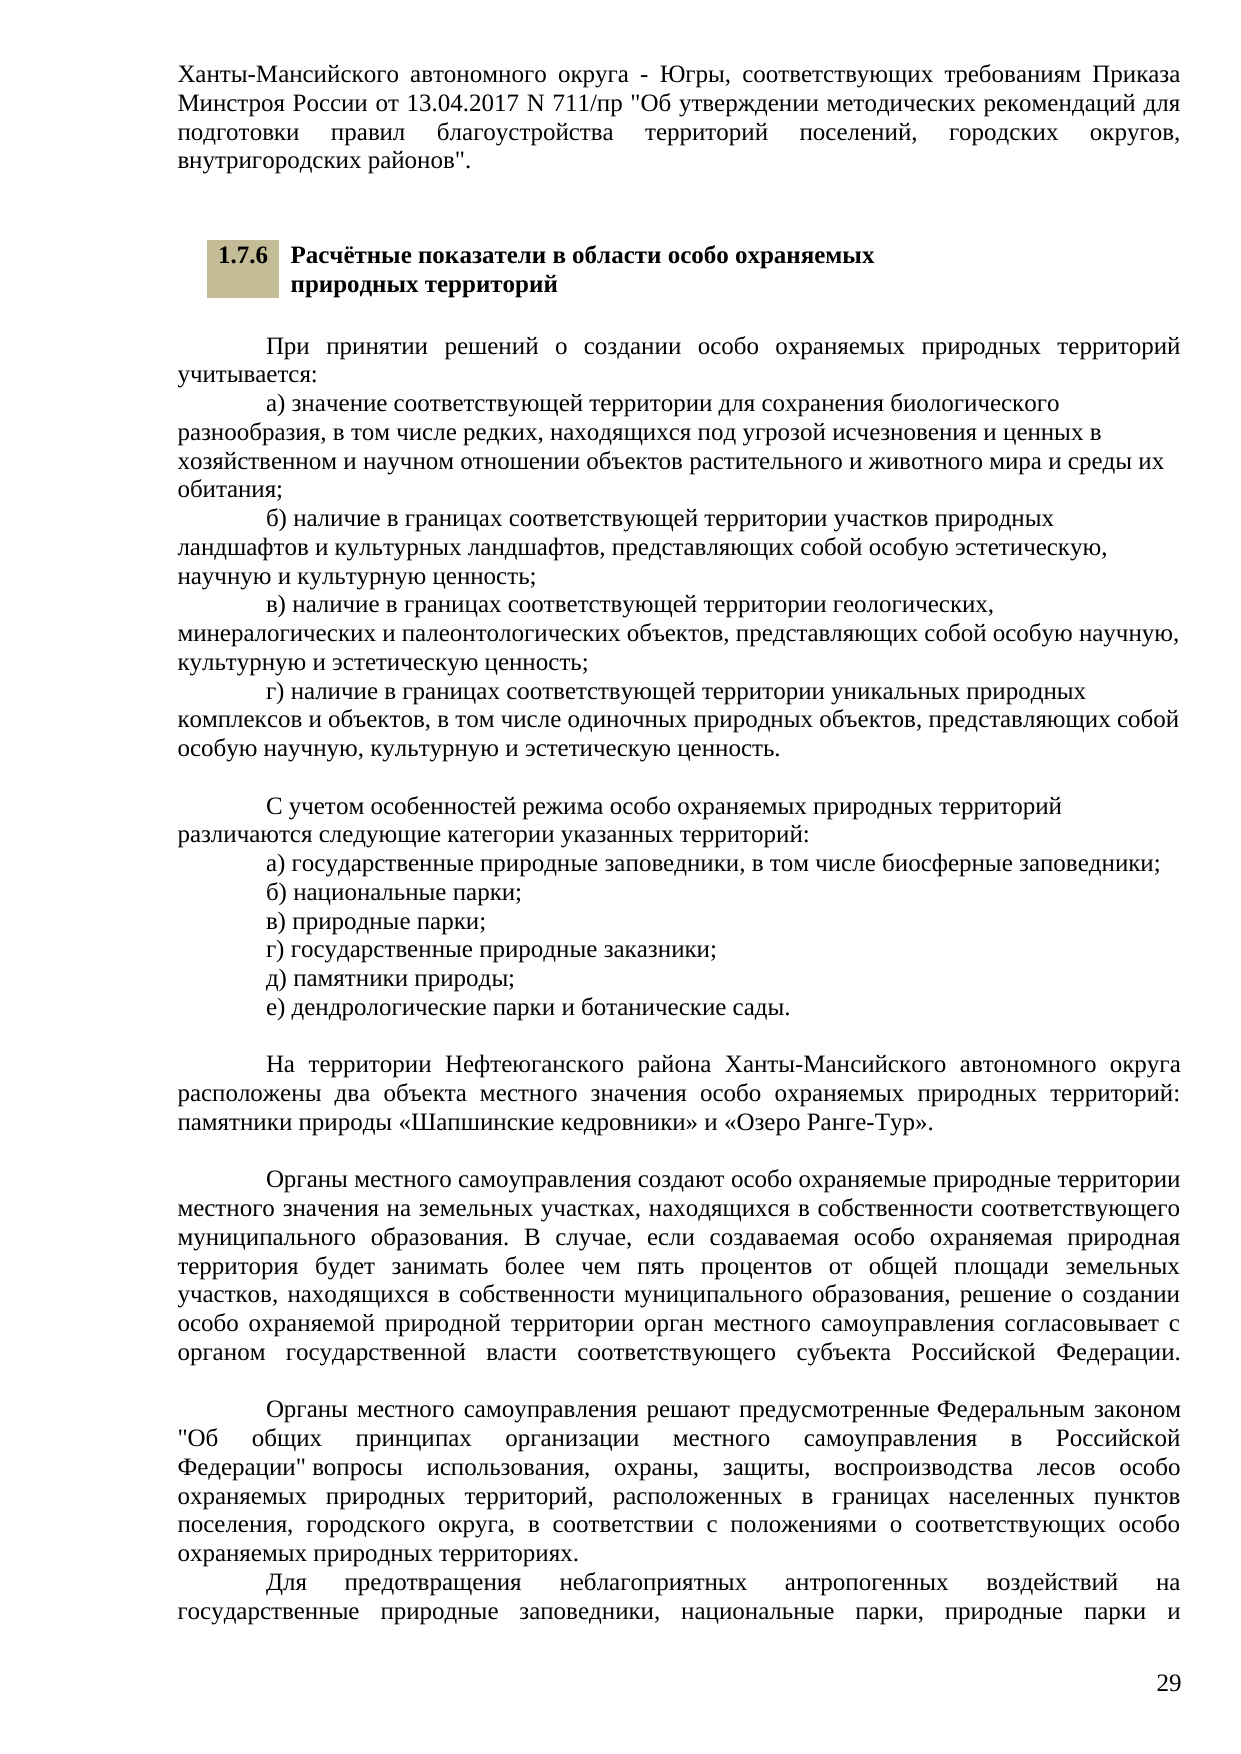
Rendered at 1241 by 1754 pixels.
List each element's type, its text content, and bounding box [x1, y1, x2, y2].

text г) наличие в границах соответствующей территории уникальных природных комплексов и объектов, в том числе одиночных природных объектов, представляющих собой особую научную, культурную и эстетическую ценность. [177, 676, 1181, 762]
text При принятии решений о создании особо охраняемых природных территорий учитывается: [177, 331, 1181, 388]
text На территории Нефтеюганского района Ханты-Мансийского автономного округа расположены два объекта местного значения особо охраняемых природных территорий: памятники природы «Шапшинские кедровники» и «Озеро Ранге-Тур». [177, 1049, 1181, 1136]
text Органы местного самоуправления создают особо охраняемые природные территории местного значения на земельных участках, находящихся в собственности соответствующего муниципального образования. В случае, если создаваемая особо охраняемая природная территория будет занимать более чем пять процентов от общей площади земельных участков, находящихся в собственности муниципального образования, решение о создании особо охраняемой природной территории орган местного самоуправления согласовывает с органом государственной власти соответствующего субъекта Российской Федерации. [177, 1164, 1181, 1394]
table_header Расчётные показатели в области особо охраняемых природных территорий [279, 240, 1140, 298]
text б) наличие в границах соответствующей территории участков природных ландшафтов и культурных ландшафтов, представляющих собой особую эстетическую, научную и культурную ценность; [177, 503, 1181, 589]
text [177, 59, 1181, 174]
text Органы местного самоуправления решают предусмотренные Федеральным законом "Об общих принципах организации местного самоуправления в Российской Федерации" вопросы использования, охраны, защиты, воспроизводства лесов особо охраняемых природных территорий, расположенных в границах населенных пунктов поселения, городского округа, в соответствии с положениями о соответствующих особо охраняемых природных территориях. [177, 1394, 1181, 1567]
text а) значение соответствующей территории для сохранения биологического разнообразия, в том числе редких, находящихся под угрозой исчезновения и ценных в хозяйственном и научном отношении объектов растительного и животного мира и среды их обитания; [177, 388, 1181, 503]
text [177, 1567, 1181, 1624]
text б) национальные парки; [177, 877, 1181, 906]
text С учетом особенностей режима особо охраняемых природных территорий различаются следующие категории указанных территорий: [177, 791, 1181, 848]
text д) памятники природы; [177, 963, 1181, 992]
text в) природные парки; [177, 906, 1181, 934]
table_header 1.7.6 [207, 240, 279, 298]
text г) государственные природные заказники; [177, 934, 1181, 963]
text е) дендрологические парки и ботанические сады. [177, 992, 1181, 1021]
text в) наличие в границах соответствующей территории геологических, минералогических и палеонтологических объектов, представляющих собой особую научную, культурную и эстетическую ценность; [177, 589, 1181, 676]
text а) государственные природные заповедники, в том числе биосферные заповедники; [177, 848, 1181, 877]
